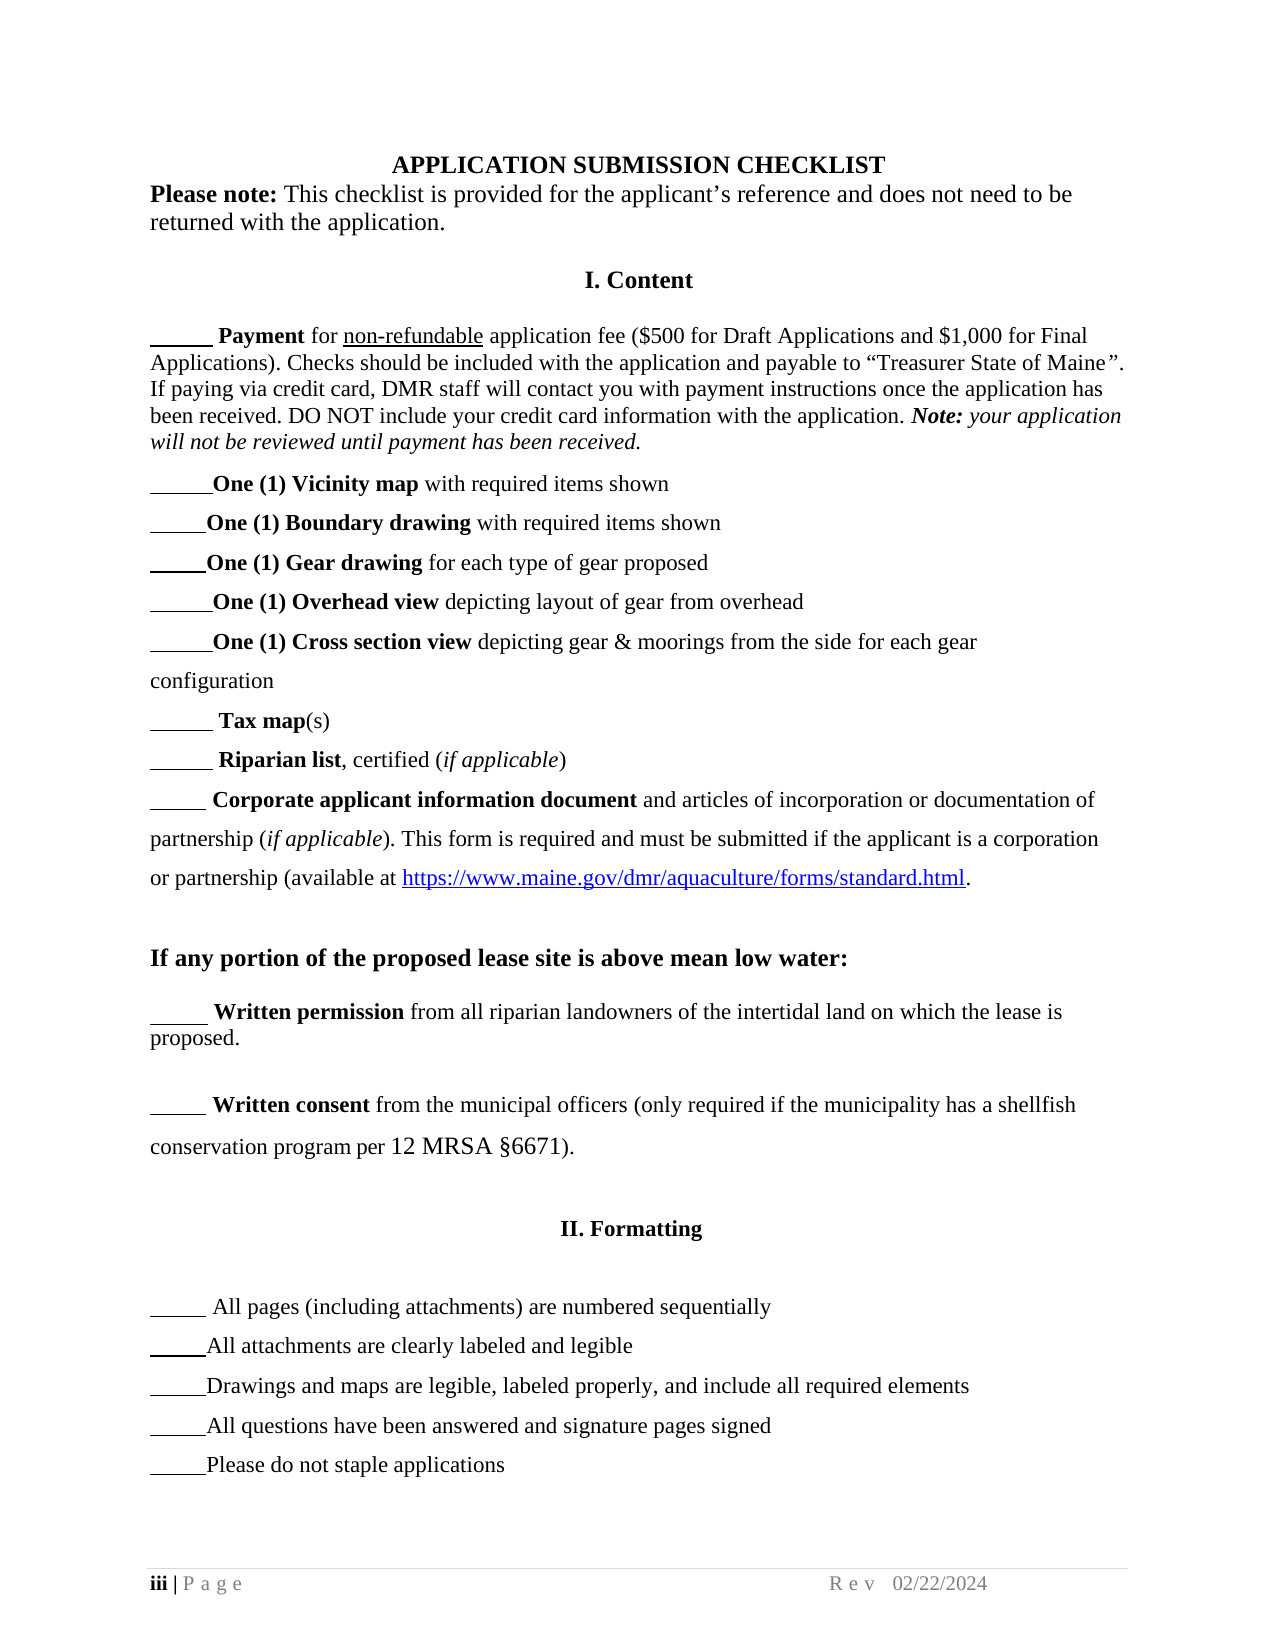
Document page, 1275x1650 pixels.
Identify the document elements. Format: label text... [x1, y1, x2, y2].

text One (1) Overhead view depicting layout of gear from overhead [150, 588, 1142, 614]
text Tax map(s) [150, 707, 1142, 733]
text All attachments are clearly labeled and legible [150, 1332, 1142, 1359]
text One (1) Vicinity map with required items shown [150, 470, 1142, 496]
text APPLICATION SUBMISSION CHECKLIST [387, 150, 890, 179]
text One (1) Boundary drawing with required items shown [150, 509, 1142, 536]
text If any portion of the proposed lease site is above mean low water: [150, 943, 1142, 971]
text Written permission from all riparian landowners of the intertidal land on which the lease is proposed. [150, 999, 1065, 1051]
text returned with the application. [150, 207, 1142, 236]
text All questions have been answered and signature pages signed [150, 1412, 1142, 1438]
text Please do not staple applications [150, 1451, 1142, 1478]
text Payment for non-refundable application fee ($500 for Draft Applications and $1,000 for Final [150, 323, 1142, 349]
text Corporate applicant information document and articles of incorporation or documentation of partnership (if applicable). This form is required and must be submitted if the applicant is a corporation or partnership (available at https://www.maine.gov/dmr/aquaculture/forms/standard.html. [150, 786, 1100, 890]
text All pages (including attachments) are numbered sequentially [150, 1293, 1142, 1319]
text One (1) Cross section view depicting gear & moorings from the side for each gear configuration [150, 628, 988, 693]
text I. Content [579, 265, 698, 294]
text Riparian list, certified (if applicable) [150, 746, 1142, 773]
text Please note: This checklist is provided for the applicant’s reference and does not need to be [150, 179, 1142, 207]
text One (1) Gear drawing for each type of gear proposed [150, 549, 1142, 575]
text Drawings and maps are legible, labeled properly, and include all required elements [150, 1372, 1142, 1398]
text Applications). Checks should be included with the application and payable to “Treasurer State of Maine”. If paying via credit card, DMR staff will contact you with payment instructions once the application has been received. DO NOT include your credit card information with the application. Note: your application will not be reviewed until payment has been received. [150, 349, 1142, 454]
text Written consent from the municipal officers (only required if the municipality has a shellfish conservation program per 12 MRSA §6671). [150, 1091, 1080, 1160]
text II. Formatting [556, 1214, 707, 1240]
